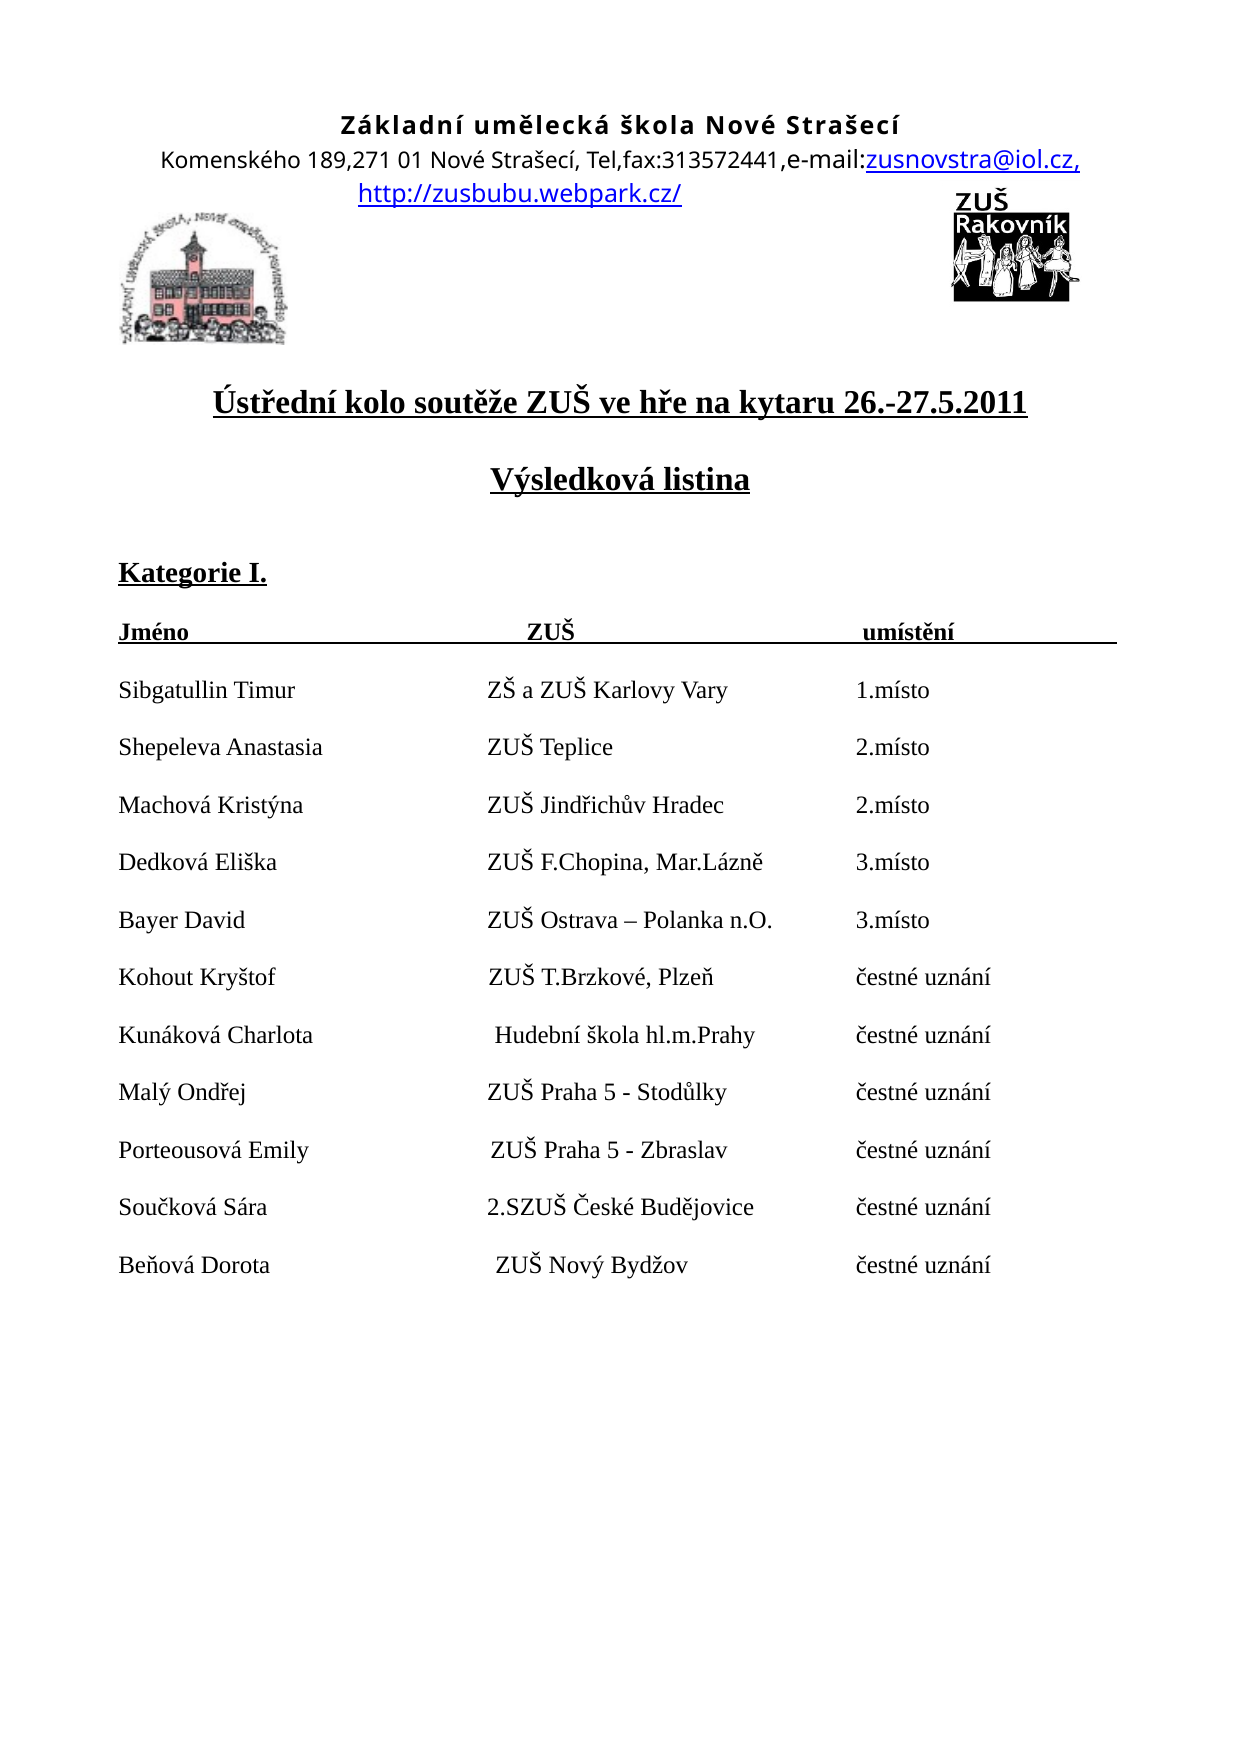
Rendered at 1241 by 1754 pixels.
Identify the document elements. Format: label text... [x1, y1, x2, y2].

text Machová Kristýna ZUŠ Jindřichův Hradec 2.místo [118, 790, 1122, 819]
text Shepeleva Anastasia ZUŠ Teplice 2.místo [118, 732, 1122, 761]
text Bayer David ZUŠ Ostrava – Polanka n.O. 3.místo [118, 905, 1122, 934]
text Porteousová Emily ZUŠ Praha 5 - Zbraslav čestné uznání [118, 1135, 1122, 1164]
text Kohout Kryštof ZUŠ T.Brzkové, Plzeň čestné uznání [118, 962, 1122, 991]
picture [118, 212, 288, 345]
text Výsledková listina [118, 459, 1122, 498]
text Součková Sára 2.SZUŠ České Budějovice čestné uznání [118, 1192, 1122, 1221]
text Kunáková Charlota Hudební škola hl.m.Prahy čestné uznání [118, 1020, 1122, 1049]
text Kategorie I. [118, 555, 1122, 589]
text Dedková Eliška ZUŠ F.Chopina, Mar.Lázně 3.místo [118, 847, 1122, 876]
subtitle Základní umělecká škola Nové Strašecí [118, 108, 1122, 142]
text Ústřední kolo soutěže ZUŠ ve hře na kytaru 26.-27.5.2011 [118, 383, 1122, 421]
text Malý Ondřej ZUŠ Praha 5 - Stodůlky čestné uznání [118, 1077, 1122, 1106]
text Jméno ZUŠ umístění [118, 617, 1122, 646]
picture [938, 180, 1082, 312]
text Sibgatullin Timur ZŠ a ZUŠ Karlovy Vary 1.místo [118, 675, 1122, 704]
text Beňová Dorota ZUŠ Nový Bydžov čestné uznání [118, 1250, 1122, 1279]
text Komenského 189,271 01 Nové Strašecí, Tel,fax:313572441,e-mail:zusnovstra@iol.cz, http://zusbubu.webpark.cz/ [118, 142, 1122, 210]
